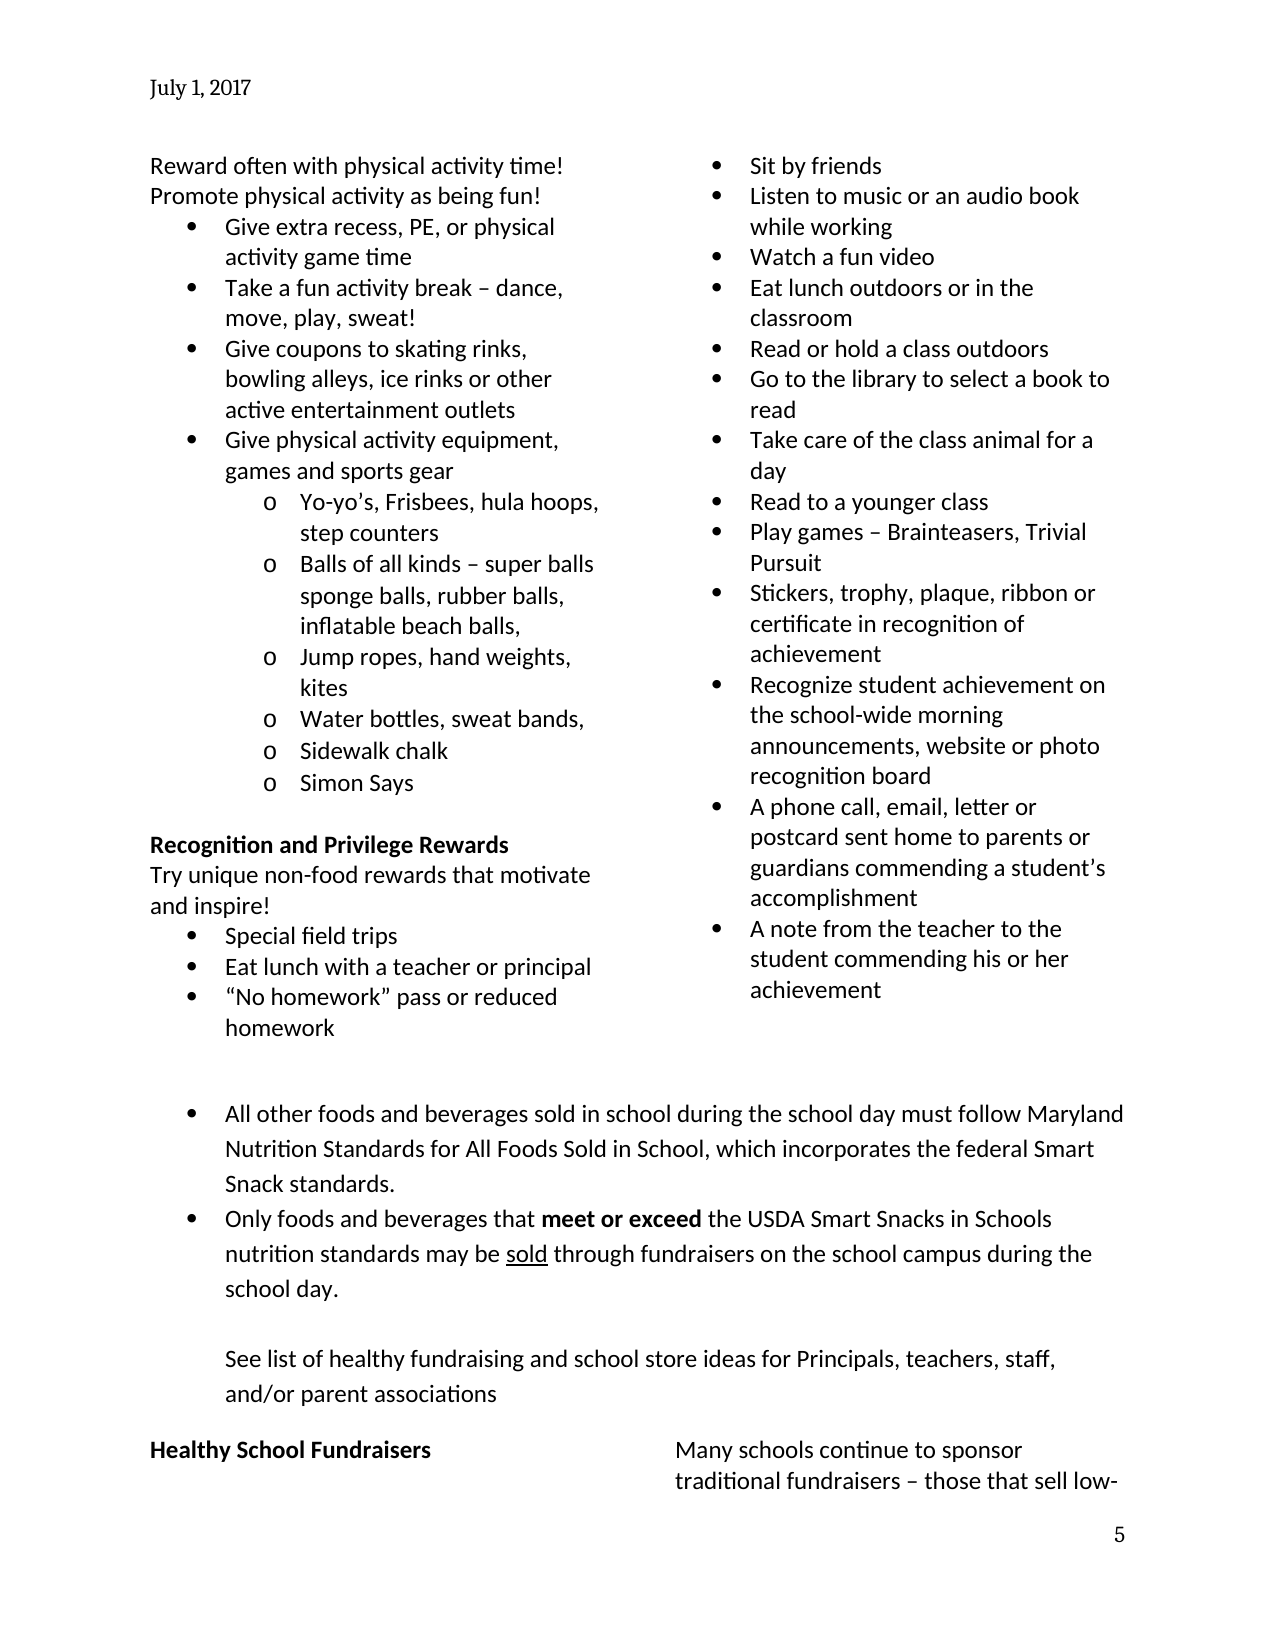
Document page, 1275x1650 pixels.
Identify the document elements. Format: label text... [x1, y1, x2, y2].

list Give extra recess, PE, or physical activity game time [187, 211, 600, 272]
list Jump ropes, hand weights, kites [262, 641, 600, 703]
list Go to the library to select a book to read [712, 364, 1125, 425]
list Take a fun activity break – dance, move, play, sweat! [187, 272, 600, 333]
text Healthy School Fundraisers [150, 1434, 600, 1465]
text Reward often with physical activity time! Promote physical activity as being fun! [150, 150, 600, 211]
list Recognize student achievement on the school-wide morning announcements, website or photo recognition board [712, 669, 1125, 791]
text Recognition and Privilege Rewards [150, 829, 600, 859]
list Balls of all kinds – super balls sponge balls, rubber balls, inflatable beach balls, [262, 548, 600, 641]
list Give physical activity equipment, games and sports gear [187, 425, 600, 486]
list Play games – Brainteasers, Trivial Pursuit [712, 516, 1125, 577]
list “No homework” pass or reduced homework [187, 982, 600, 1043]
list Stickers, trophy, plaque, ribbon or certificate in recognition of achievement [712, 577, 1125, 669]
list See list of healthy fundraising and school store ideas for Principals, teachers, staff, and/or parent associations [225, 1343, 1125, 1409]
list Special field trips [187, 921, 600, 951]
list Water bottles, sweat bands, [262, 703, 600, 735]
list Eat lunch with a teacher or principal [187, 951, 600, 982]
list Sit by friends [712, 150, 1125, 181]
list All other foods and beverages sold in school during the school day must follow Maryland Nutrition Standards for All Foods Sold in School, which incorporates the federal Smart Snack standards. [187, 1098, 1125, 1199]
list Read to a younger class [712, 486, 1125, 516]
list A phone call, email, letter or postcard sent home to parents or guardians commending a student’s accomplishment [712, 791, 1125, 913]
list Take care of the class animal for a day [712, 425, 1125, 486]
list Read or hold a class outdoors [712, 333, 1125, 364]
text Try unique non-food rewards that motivate and inspire! [150, 859, 600, 921]
list A note from the teacher to the student commending his or her achievement [712, 913, 1125, 1004]
list Listen to music or an audio book while working [712, 181, 1125, 242]
list Simon Says [262, 767, 600, 798]
list Give coupons to skating rinks, bowling alleys, ice rinks or other active entertainment outlets [187, 333, 600, 425]
list Watch a fun video [712, 242, 1125, 272]
list Yo-yo’s, Frisbees, hula hoops, step counters [262, 486, 600, 548]
list Only foods and beverages that meet or exceed the USDA Smart Snacks in Schools nutrition standards may be sold through fundraisers on the school campus during the school day. [187, 1203, 1125, 1304]
list Eat lunch outdoors or in the classroom [712, 272, 1125, 333]
list Sidewalk chalk [262, 735, 600, 767]
